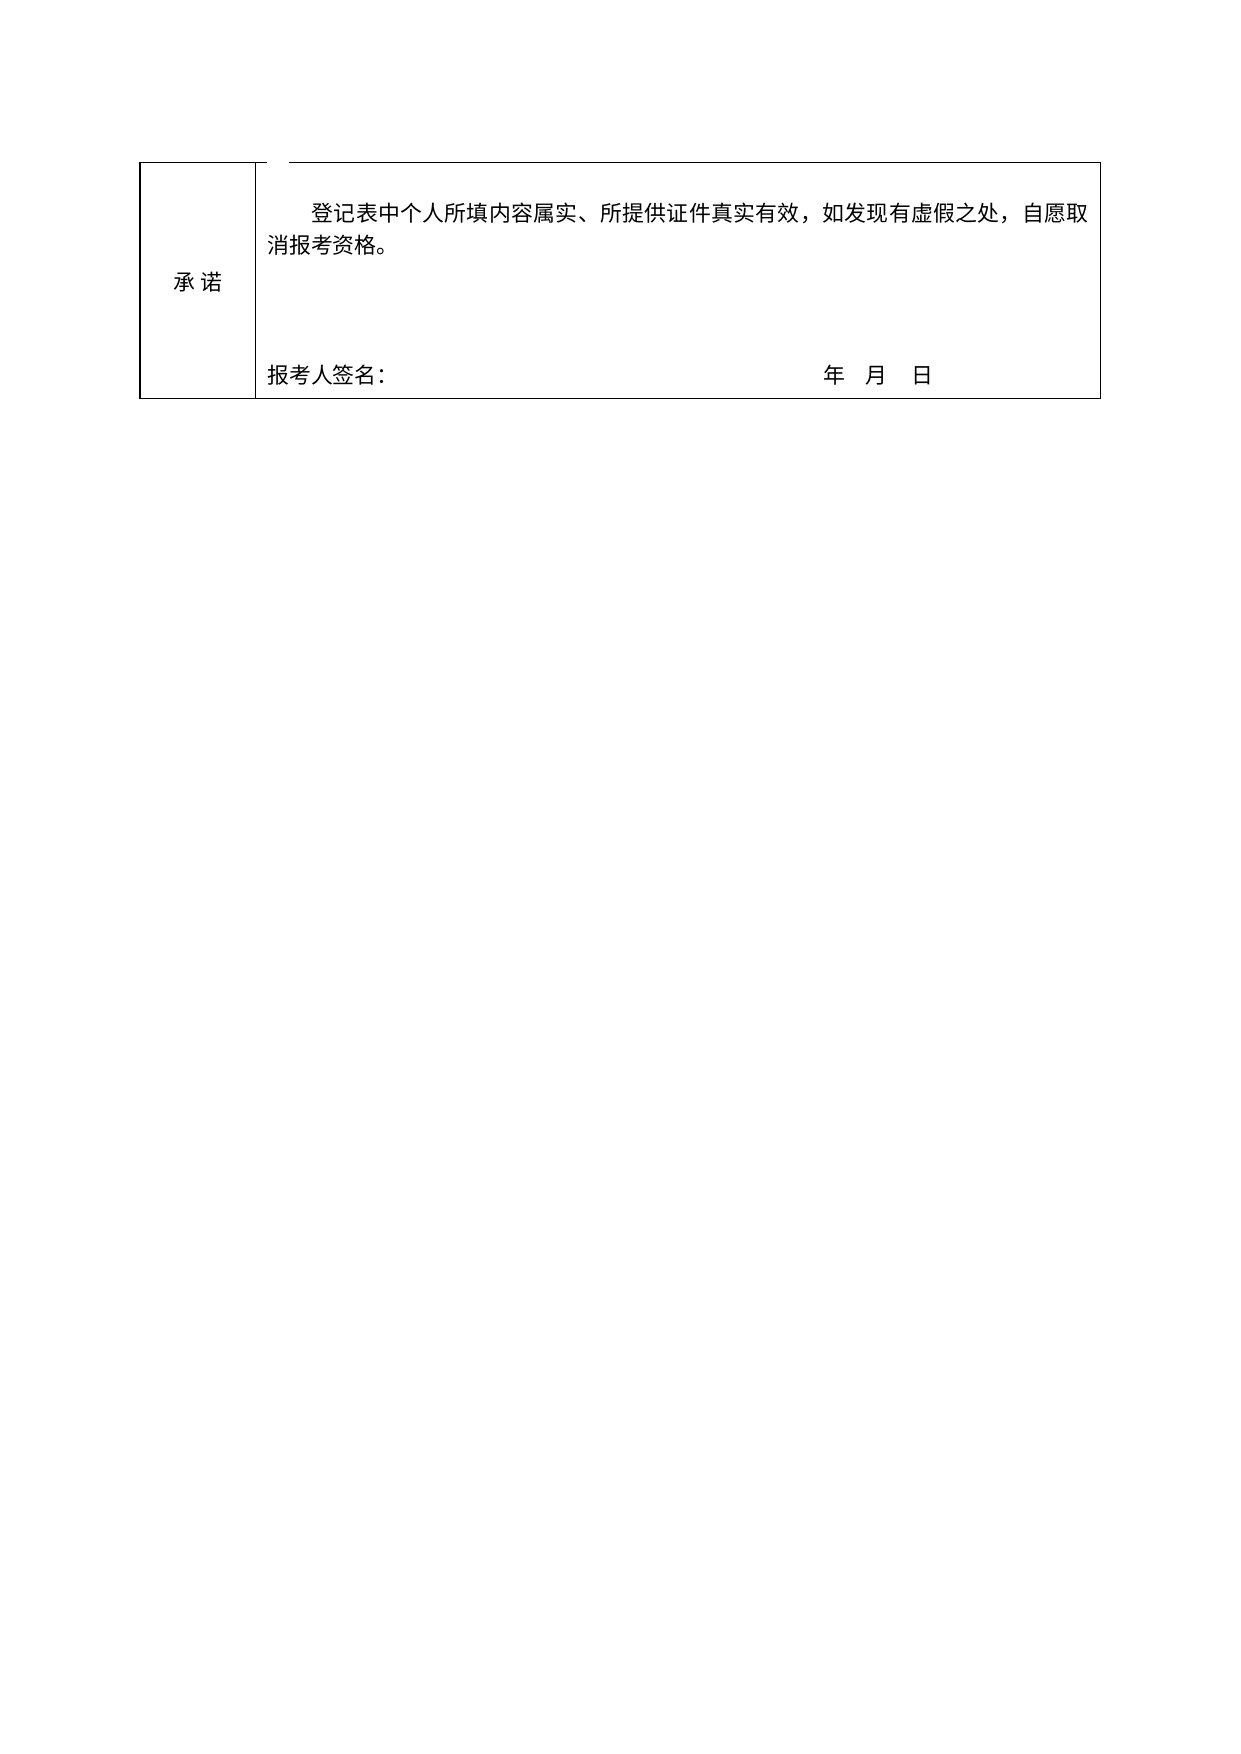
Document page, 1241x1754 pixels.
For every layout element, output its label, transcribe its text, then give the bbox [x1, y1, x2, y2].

table_cell 登记表中个人所填内容属实、所提供证件真实有效，如发现有虚假之处，自愿取消报考资格。 报考人签名： 年 月 日 [256, 163, 1100, 398]
table_cell 承 诺 [141, 163, 255, 398]
